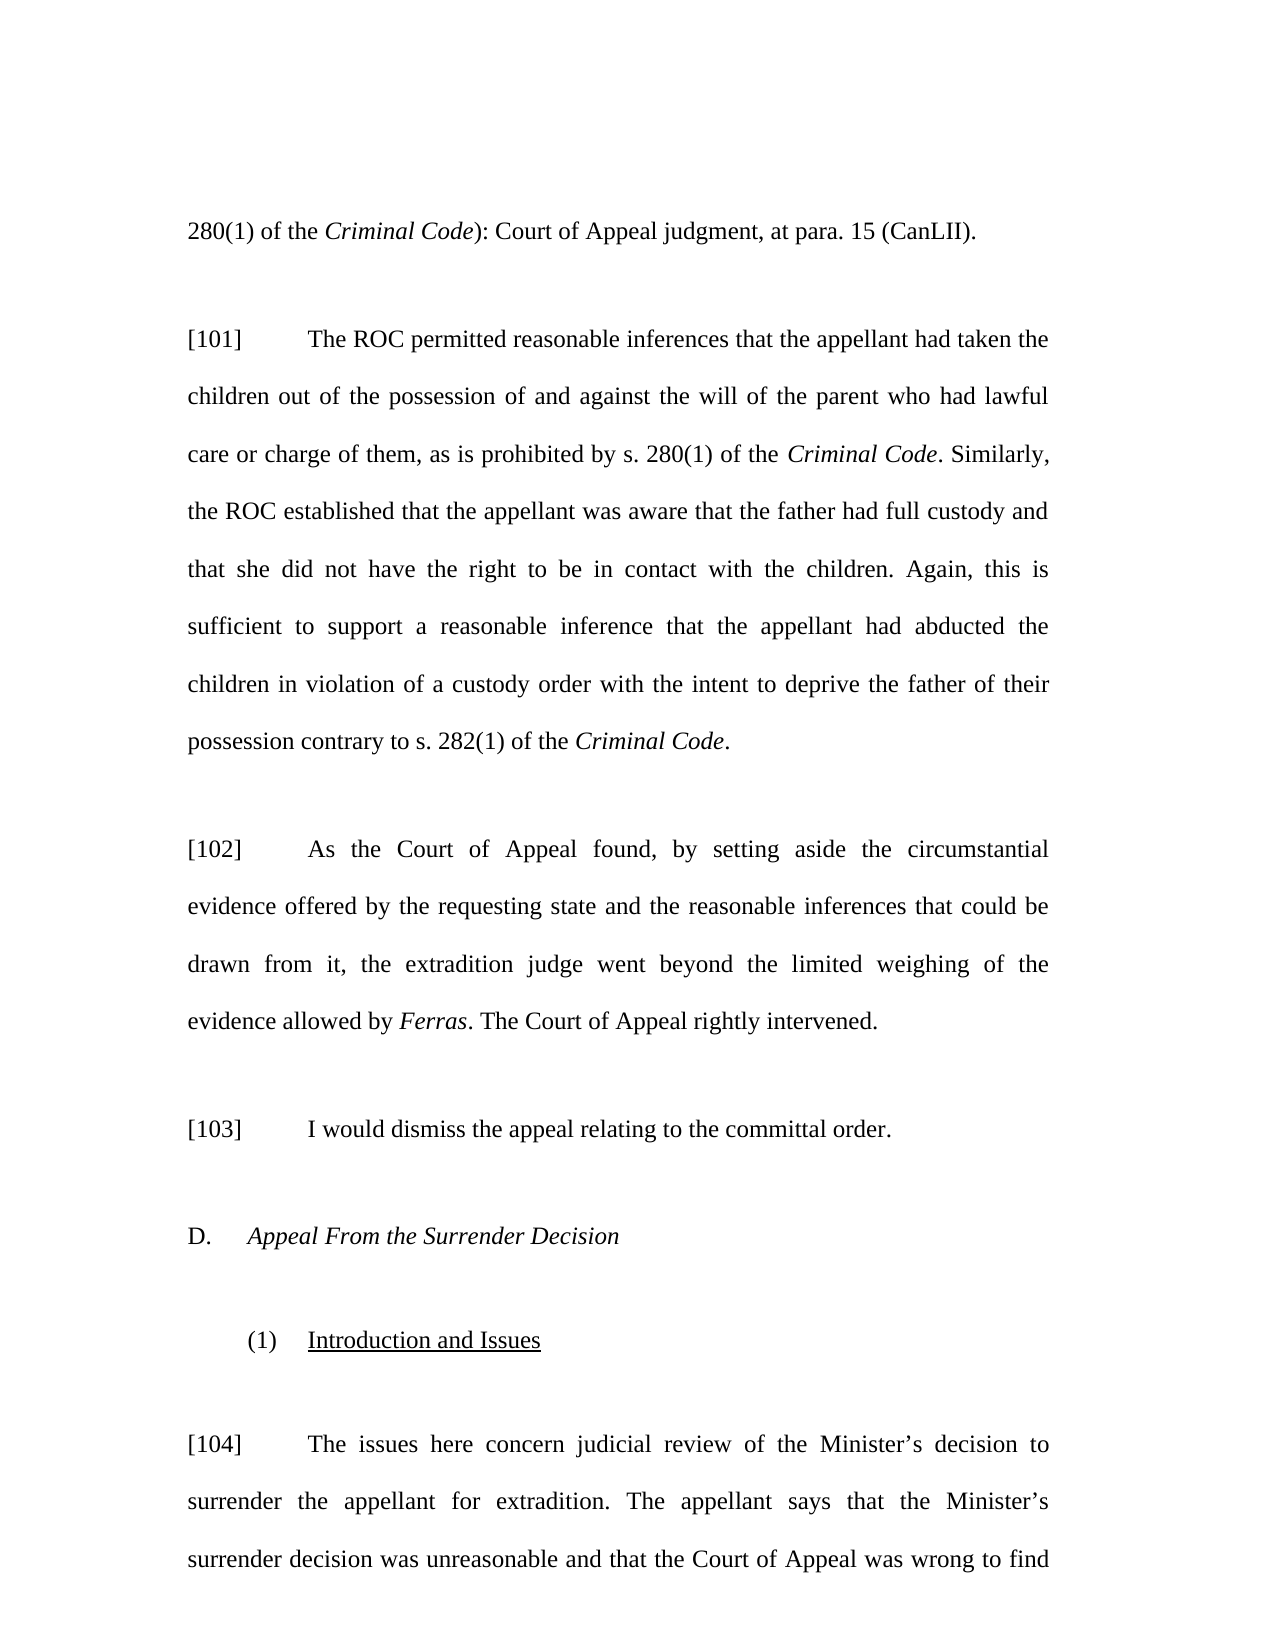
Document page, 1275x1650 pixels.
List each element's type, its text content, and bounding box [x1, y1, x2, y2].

text As the Court of Appeal found, by setting aside the circumstantial evidence offered by the requesting state and the reasonable inferences that could be drawn from it, the extradition judge went beyond the limited weighing of the evidence allowed by Ferras. The Court of Appeal rightly intervened. [187, 834, 1050, 1035]
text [187, 216, 1050, 245]
text The ROC permitted reasonable inferences that the appellant had taken the children out of the possession of and against the will of the parent who had lawful care or charge of them, as is prohibited by s. 280(1) of the Criminal Code. Similarly, the ROC established that the appellant was aware that the father had full custody and that she did not have the right to be in contact with the children. Again, this is sufficient to support a reasonable inference that the appellant had abducted the children in violation of a custody order with the intent to deprive the father of their possession contrary to s. 282(1) of the Criminal Code. [187, 324, 1050, 755]
title Introduction and Issues [247, 1325, 1050, 1354]
text I would dismiss the appeal relating to the committal order. [187, 1114, 1050, 1143]
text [187, 1429, 1050, 1573]
title Appeal From the Surrender Decision [187, 1221, 1050, 1250]
